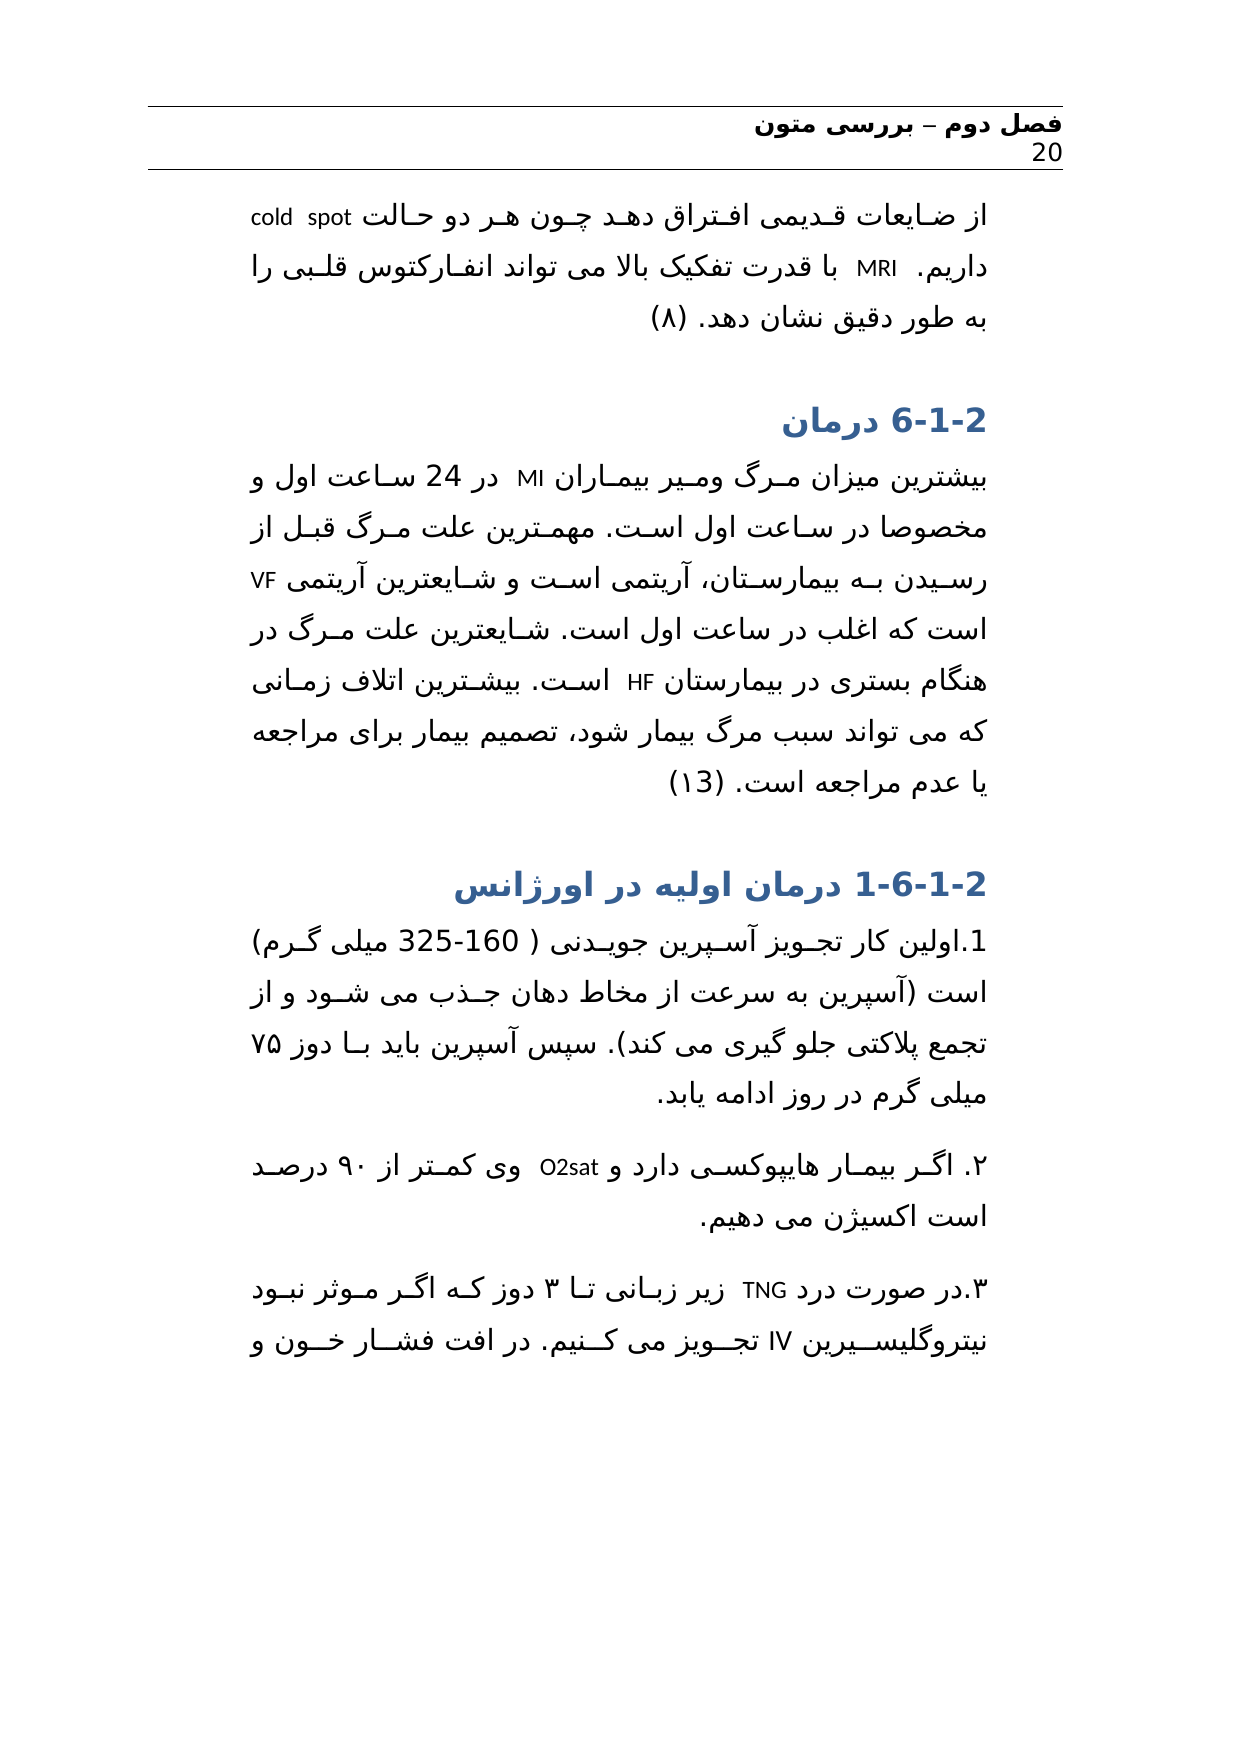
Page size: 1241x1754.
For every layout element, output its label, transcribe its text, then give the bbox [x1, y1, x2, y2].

text بیشترین میزان مرگ ومیر بیماران MI در 24 ساعت اول و مخصوصا در ساعت اول است. مهمترین علت مرگ قبل از رسیدن به بیمارستان، آریتمی است و شایعترین آریتمی VF است که اغلب در ساعت اول است. شایعترین علت مرگ در هنگام بستری در بیمارستان HF است. بیشترین اتلاف زمانی که می تواند سبب مرگ بیمار شود، تصمیم بیمار برای مراجعه یا عدم مراجعه است. (۱3) [251, 459, 988, 799]
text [251, 198, 988, 334]
text 6-1-2 درمان [251, 401, 988, 440]
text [251, 1271, 988, 1358]
text ٢. اگر بیمار هایپوکسی دارد و O2sat وی کمتر از ۹۰ درصد است اکسیژن می دهیم. [251, 1149, 988, 1233]
text 1.اولین کار تجویز آسپرین جویدنی ( 160-325 میلی گرم) است (آسپرین به سرعت از مخاط دهان جذب می شود و از تجمع پلاکتی جلو گیری می کند). سپس آسپرین باید با دوز ۷۵ میلی گرم در روز ادامه یابد. [251, 924, 988, 1111]
text 1-6-1-2 درمان اولیه در اورژانس [251, 866, 988, 905]
